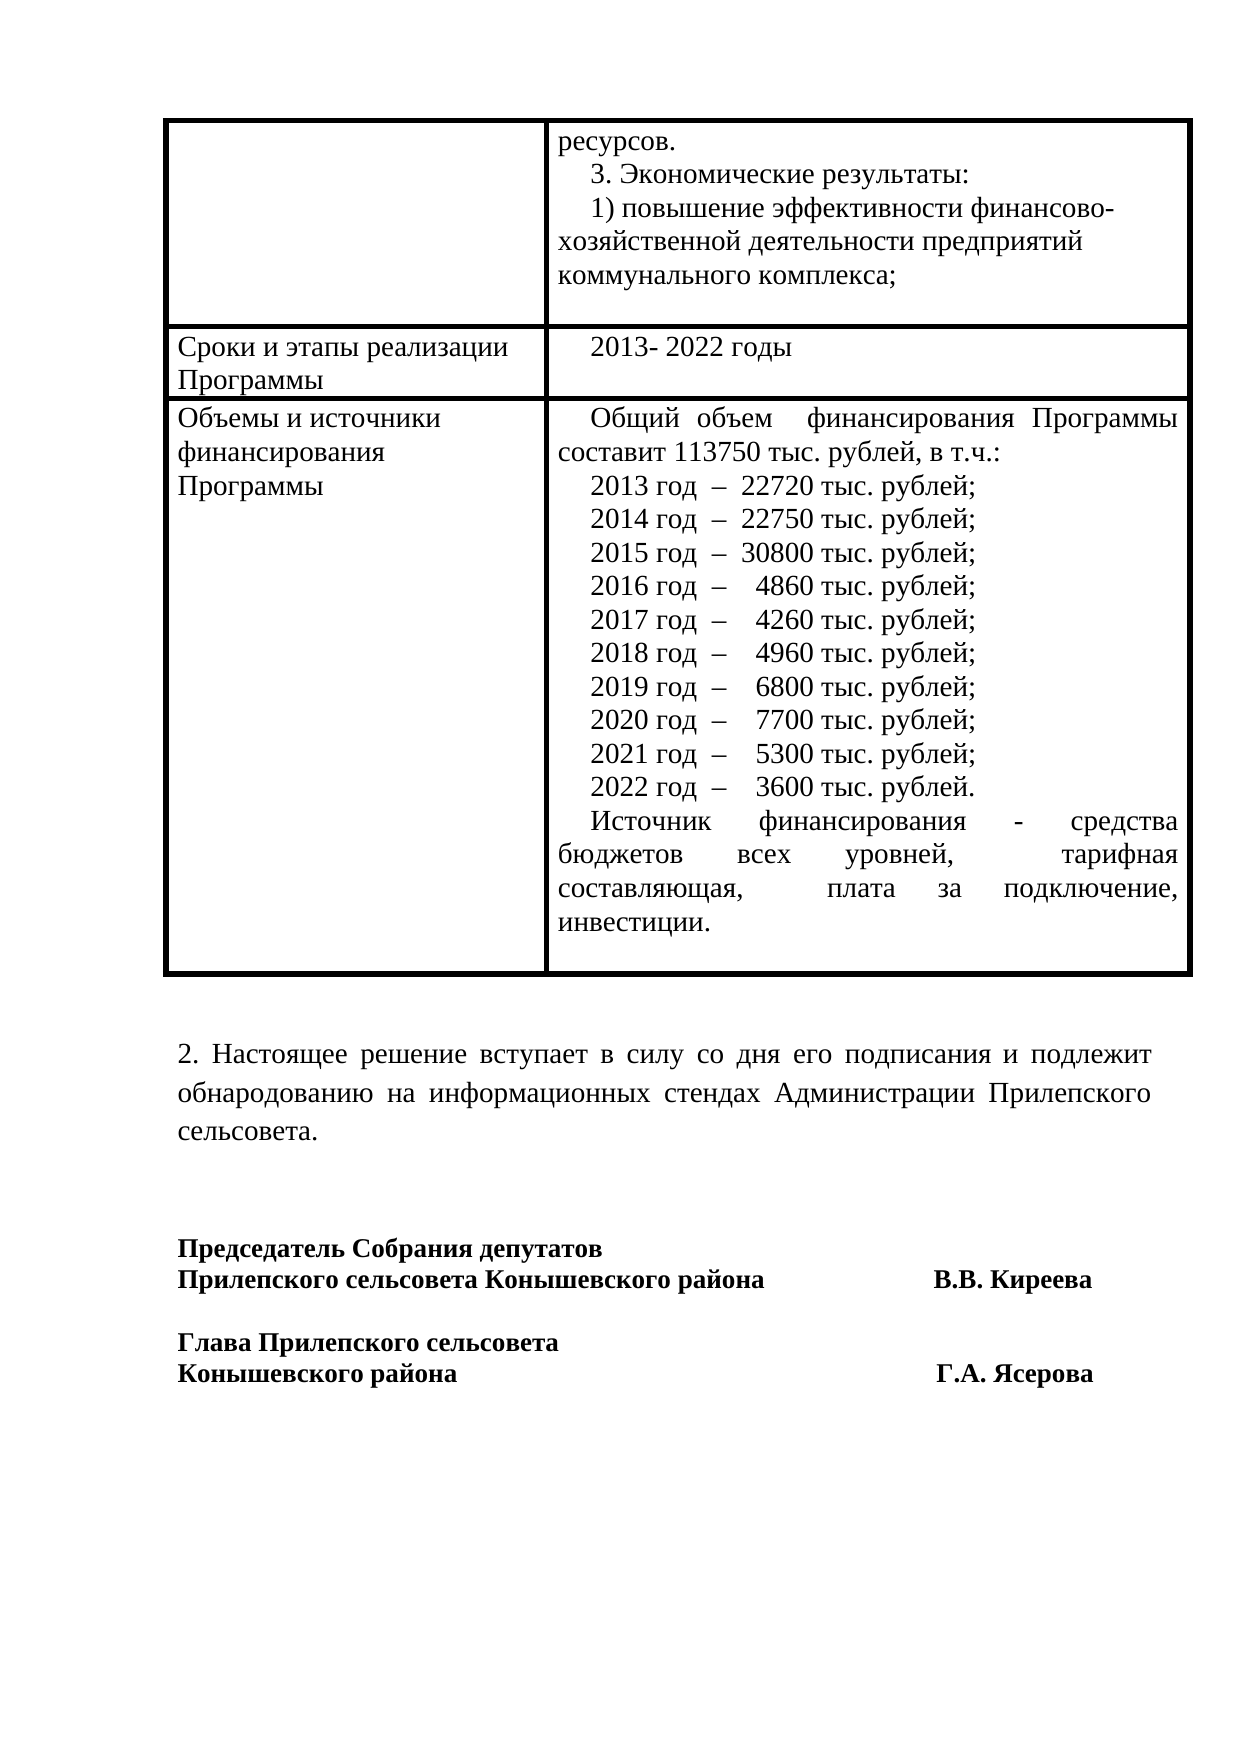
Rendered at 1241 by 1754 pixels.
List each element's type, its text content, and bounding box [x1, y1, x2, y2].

text Конышевского района Г.А. Ясерова [177, 1357, 1152, 1388]
table_cell 2013- 2022 годы [549, 329, 1187, 396]
table_cell Общий объем финансирования Программы составит 113750 тыс. рублей, в т.ч.: 2013 год – 22720 тыс. рублей; 2014 год – 22750 тыс. рублей; 2015 год – 30800 тыс. рублей; 2016 год – 4860 тыс. рублей; 2017 год – 4260 тыс. рублей; 2018 год – 4960 тыс. рублей; 2019 год – 6800 тыс. рублей; 2020 год – 7700 тыс. рублей; 2021 год – 5300 тыс. рублей; 2022 год – 3600 тыс. рублей. Источник финансирования - средства бюджетов всех уровней, тарифная составляющая, плата за подключение, инвестиции. [549, 401, 1187, 971]
text 2. Настоящее решение вступает в силу со дня его подписания и подлежит обнародованию на информационных стендах Администрации Прилепского сельсовета. [177, 1036, 1152, 1147]
text Глава Прилепского сельсовета [177, 1326, 1152, 1357]
text Председатель Собрания депутатов [177, 1232, 1152, 1263]
table_cell Сроки и этапы реализации Программы [169, 329, 544, 396]
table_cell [549, 123, 1187, 324]
text Прилепского сельсовета Конышевского района В.В. Киреева [177, 1263, 1152, 1294]
table_cell Объемы и источники финансирования Программы [169, 401, 544, 971]
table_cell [169, 123, 544, 324]
